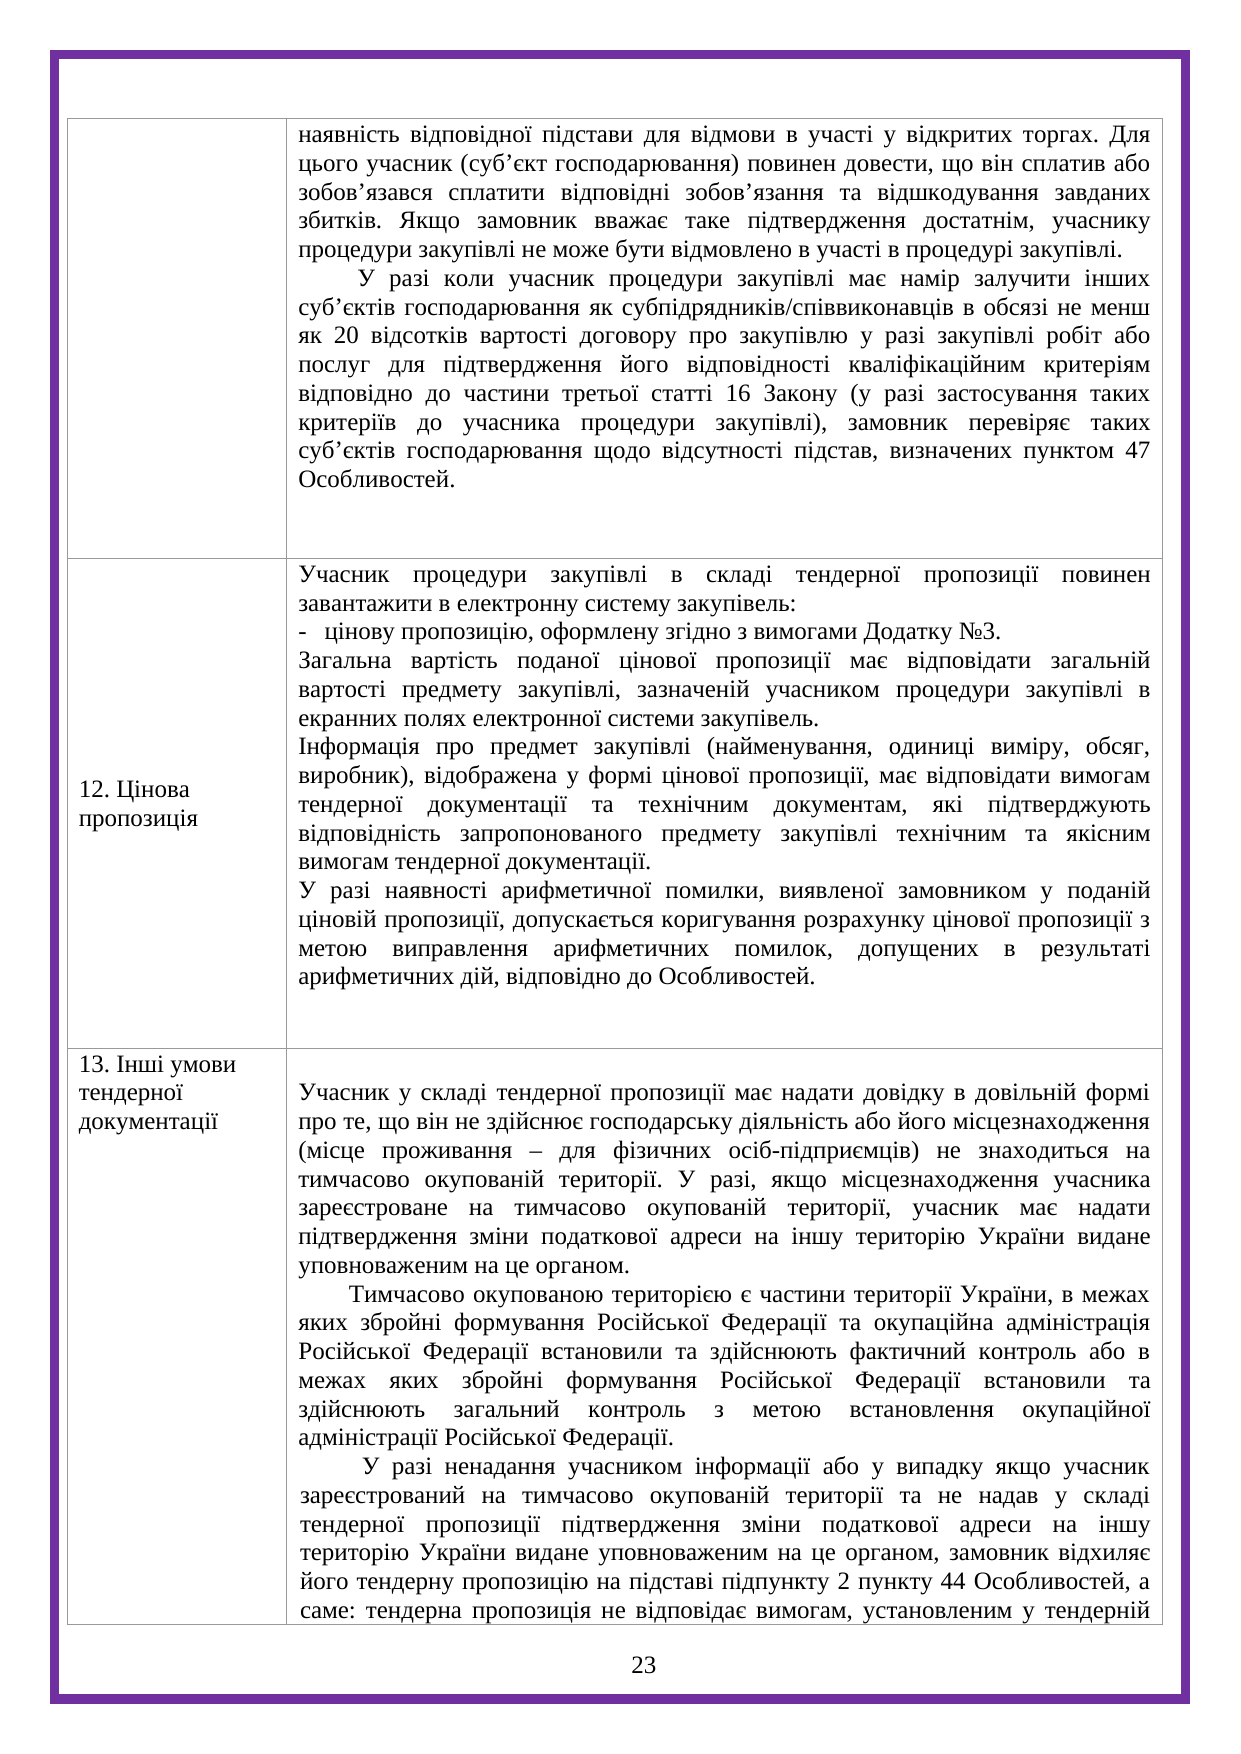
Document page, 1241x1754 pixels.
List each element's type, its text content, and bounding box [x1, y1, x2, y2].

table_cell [287, 119, 1162, 558]
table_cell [68, 1049, 286, 1624]
table_cell 12. Цінова пропозиція [68, 559, 286, 1048]
table_cell Учасник процедури закупівлі в складі тендерної пропозиції повинен завантажити в електронну систему закупівель: цінову пропозицію, оформлену згідно з вимогами Додатку №3. Загальна вартість поданої цінової пропозиції має відповідати загальній вартості предмету закупівлі, зазначеній учасником процедури закупівлі в екранних полях електронної системи закупівель. Інформація про предмет закупівлі (найменування, одиниці виміру, обсяг, виробник), відображена у формі цінової пропозиції, має відповідати вимогам тендерної документації та технічним документам, які підтверджують відповідність запропонованого предмету закупівлі технічним та якісним вимогам тендерної документації. У разі наявності арифметичної помилки, виявленої замовником у поданій ціновій пропозиції, допускається коригування розрахунку цінової пропозиції з метою виправлення арифметичних помилок, допущених в результаті арифметичних дій, відповідно до Особливостей. [287, 559, 1162, 1048]
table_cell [287, 1049, 1162, 1624]
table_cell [68, 119, 286, 558]
